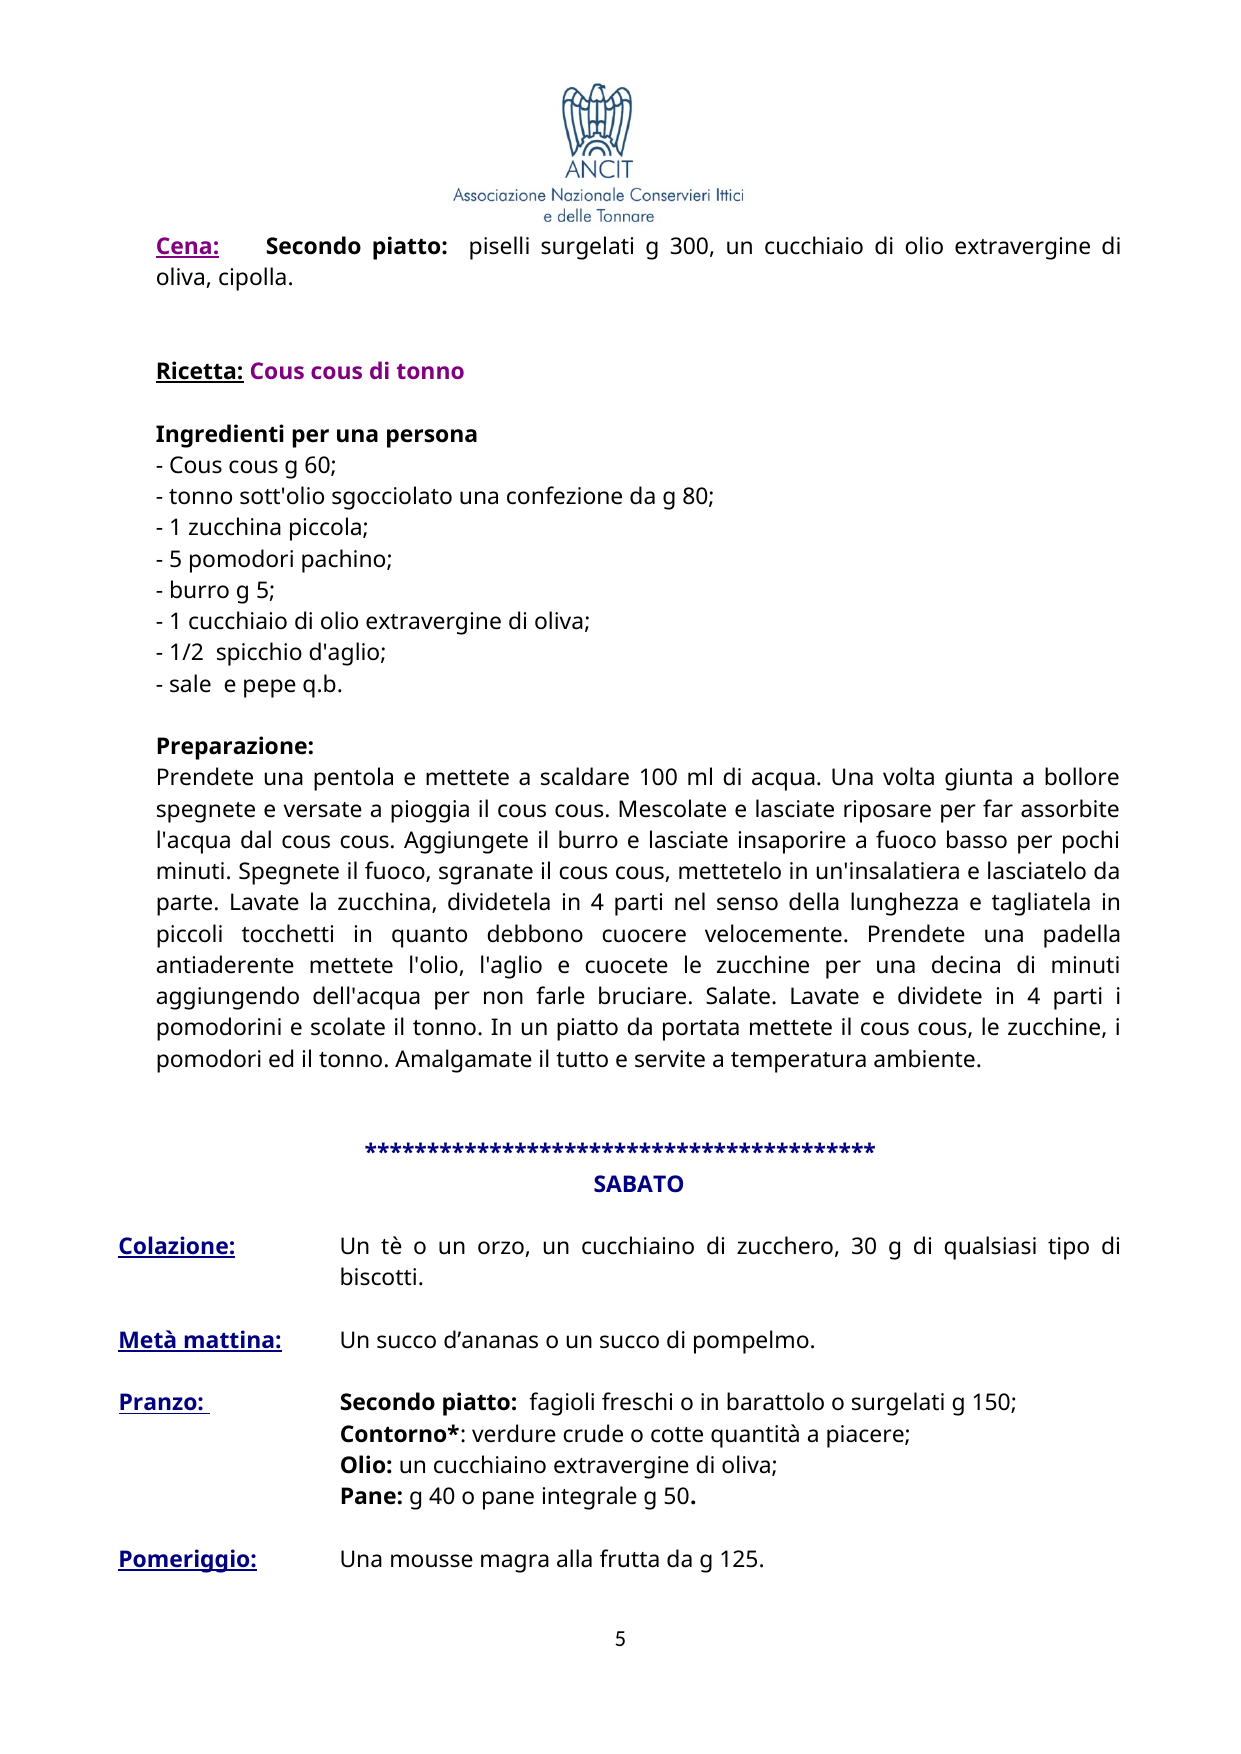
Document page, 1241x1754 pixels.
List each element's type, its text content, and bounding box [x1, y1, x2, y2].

text Colazione: Un tè o un orzo, un cucchiaino di zucchero, di qualsiasi tipo di biscotti. [118, 1230, 1122, 1292]
text - 1 zucchina piccola; [156, 511, 1122, 542]
text Olio: un cucchiaino extravergine di oliva; [339, 1449, 1122, 1480]
text Ricetta: Cous cous di tonno [156, 355, 1122, 386]
text - 1 cucchiaio di olio extravergine di oliva; [156, 605, 1122, 636]
text - 1/2 spicchio d'aglio; [156, 636, 1122, 667]
text - tonno sott'olio sgocciolato una confezione da g 80; [156, 480, 1122, 511]
text - burro g 5; [156, 574, 1122, 605]
text - 5 pomodori pachino; [156, 542, 1122, 574]
text Pomeriggio: Una mousse magra alla frutta da g 125. [118, 1542, 1122, 1574]
text Cena: Secondo piatto: piselli surgelati g 300, un cucchiaio di olio extravergine di oliva, cipolla. [156, 230, 1122, 292]
text Metà mattina: Un succo d’ananas o un succo di pompelmo. [118, 1324, 1122, 1355]
text - Cous cous g 60; [156, 449, 1122, 480]
text Contorno*: verdure crude o cotte quantità a piacere; [118, 1417, 1122, 1449]
text Pranzo: Secondo piatto: fagioli freschi o in barattolo o surgelati g 150; [118, 1386, 1122, 1417]
text Ingredienti per una persona [156, 417, 1122, 449]
subtitle ***************************************** [118, 1136, 1122, 1167]
text Preparazione: [156, 730, 1122, 761]
text - sale e pepe q.b. [156, 667, 1122, 699]
subtitle SABATO [156, 1167, 1122, 1199]
text Pane: g 40 o pane integrale g 50. [339, 1480, 1122, 1511]
text Prendete una pentola e mettete a scaldare 100 ml di acqua. Una volta giunta a bollore spegnete e versate a pioggia il cous cous. Mescolate e lasciate riposare per far assorbite l'acqua dal cous cous. Aggiungete il burro e lasciate insaporire a fuoco basso per pochi minuti. Spegnete il fuoco, sgranate il cous cous, mettetelo in un'insalatiera e lasciatelo da parte. Lavate la zucchina, dividetela in 4 parti nel senso della lunghezza e tagliatela in piccoli tocchetti in quanto debbono cuocere velocemente. Prendete una padella antiaderente mettete l'olio, l'aglio e cuocete le zucchine per una decina di minuti aggiungendo dell'acqua per non farle bruciare. Salate. Lavate e dividete in 4 parti i pomodorini e scolate il tonno. In un piatto da portata mettete il cous cous, le zucchine, i pomodori ed il tonno. Amalgamate il tutto e servite a temperatura ambiente. [156, 761, 1122, 1074]
picture [181, 73, 1060, 230]
